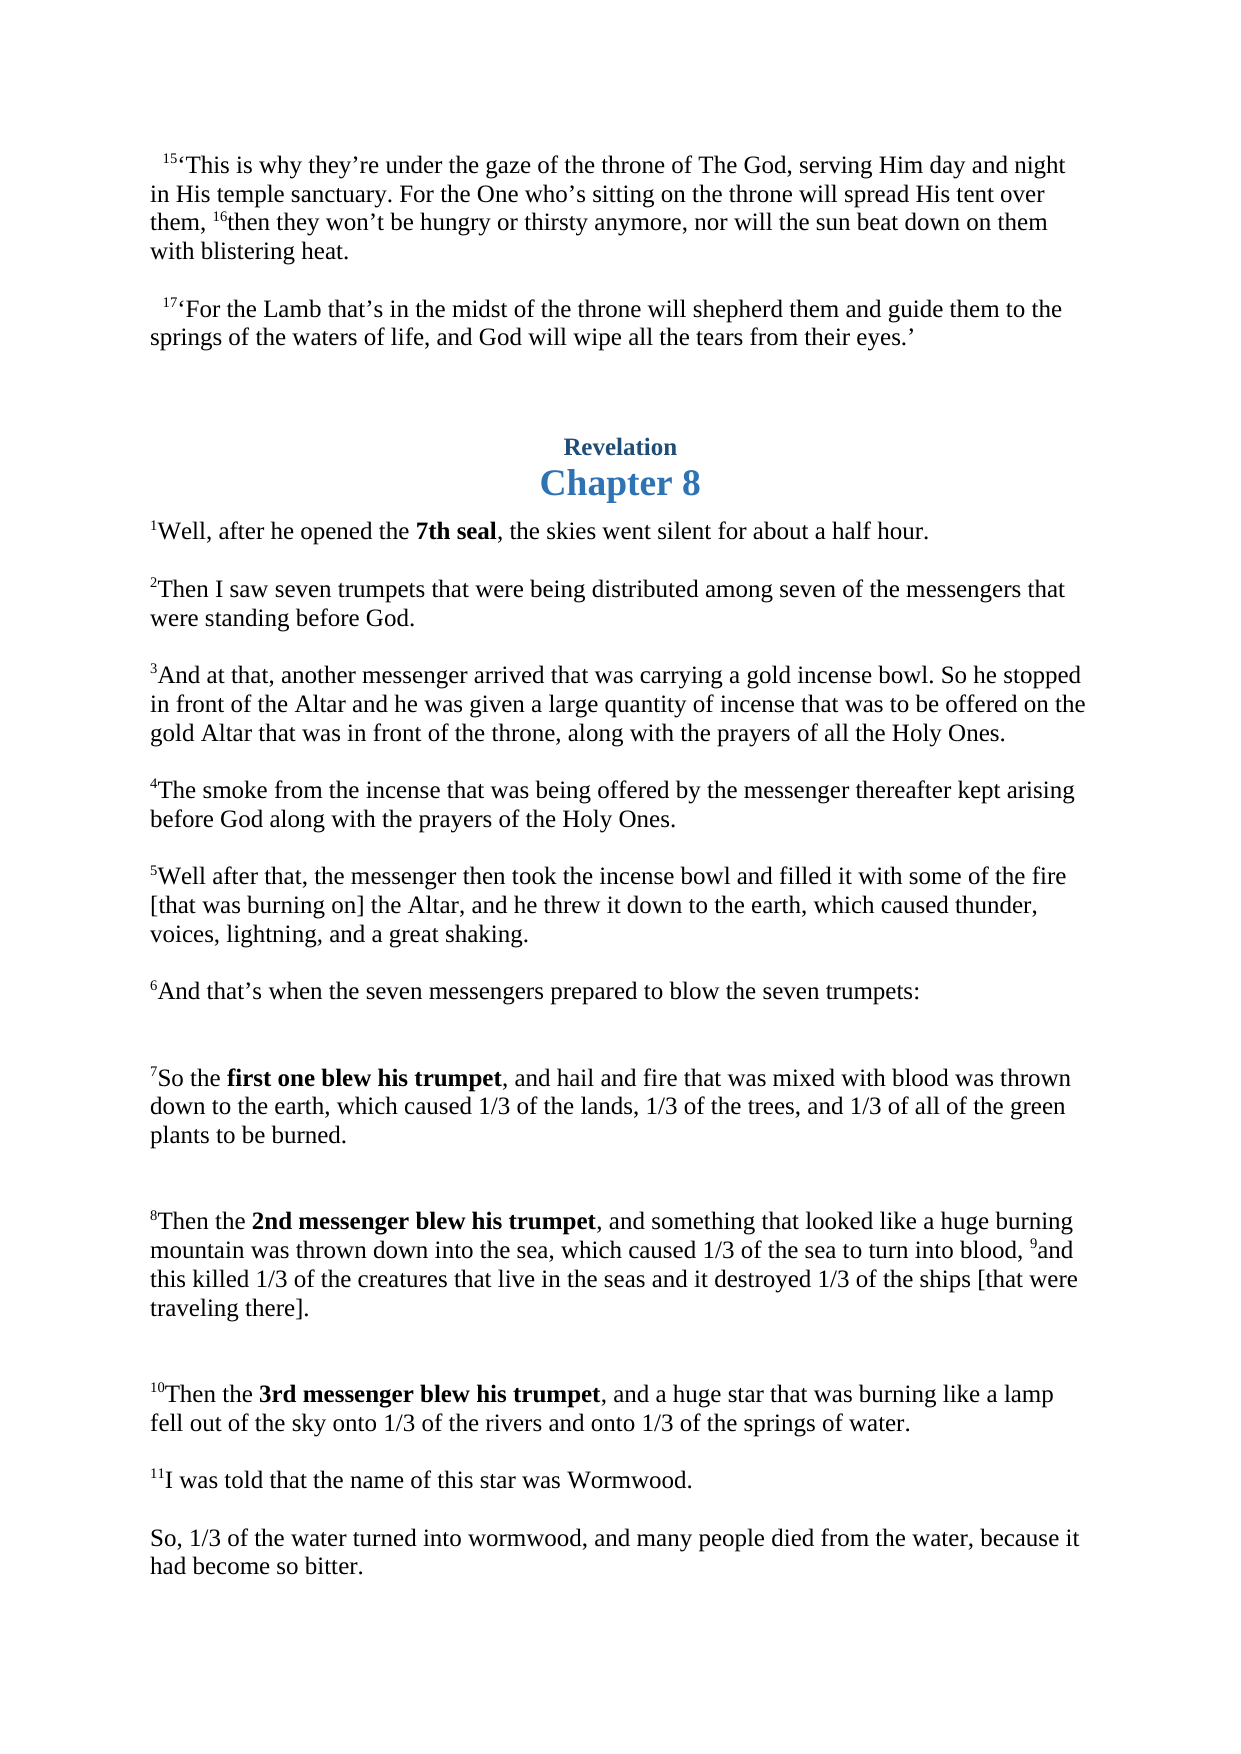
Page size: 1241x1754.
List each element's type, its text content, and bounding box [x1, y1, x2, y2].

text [150, 150, 1090, 380]
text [150, 516, 1090, 1580]
subtitle Revelation [150, 432, 1090, 461]
subtitle Chapter 8 [150, 461, 1090, 504]
